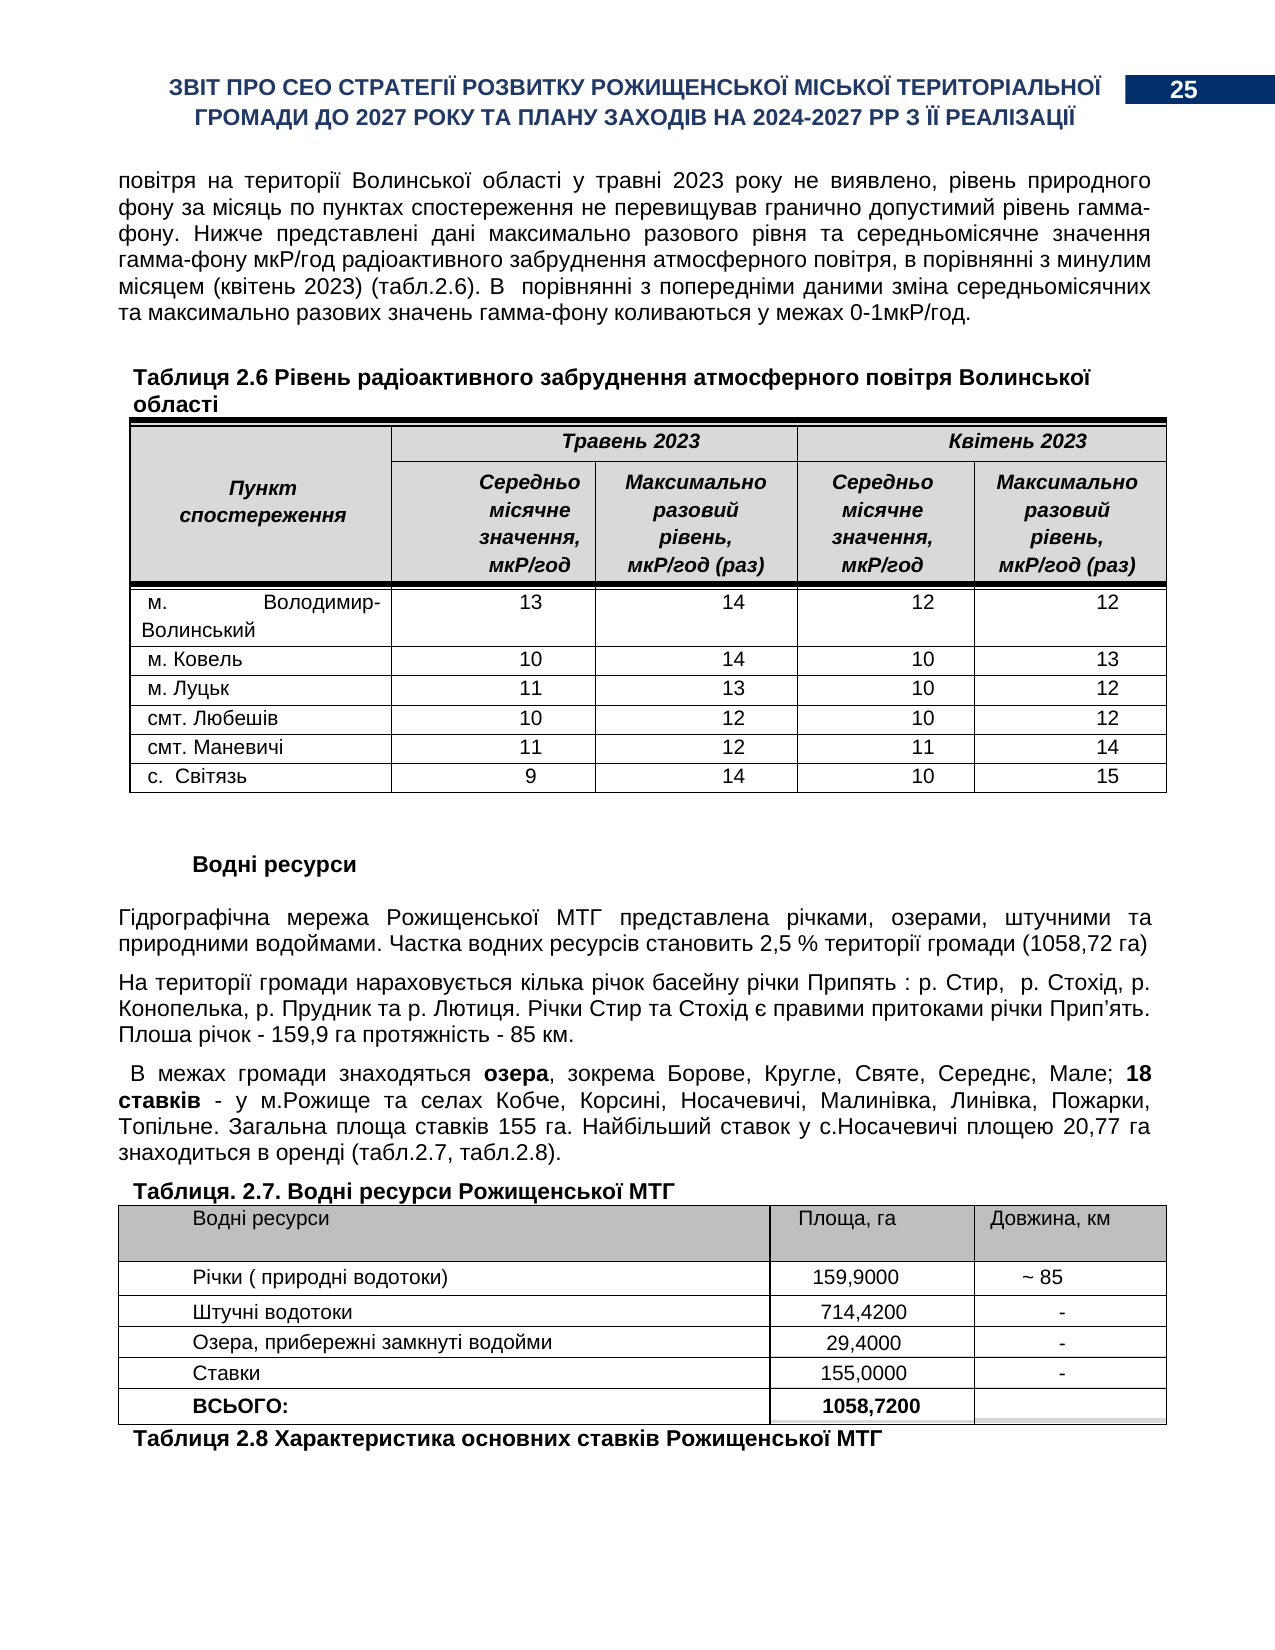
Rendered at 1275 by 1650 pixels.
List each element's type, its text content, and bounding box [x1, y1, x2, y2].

table_cell 10 [798, 706, 974, 734]
text Таблиця. 2.7. Водні ресурси Рожищенської МТГ [133, 1178, 1125, 1204]
table_cell 14 [596, 590, 797, 646]
table_cell м. Ковель [131, 647, 391, 675]
table_cell смт. Маневичі [131, 735, 391, 763]
table_cell Максимально разовий рівень, мкР/год (раз) [975, 462, 1166, 581]
table_cell 13 [392, 590, 595, 646]
table_cell 12 [596, 706, 797, 734]
table_cell Середньо місячне значення, мкР/год [392, 462, 595, 581]
table_cell 9 [392, 764, 595, 792]
table_cell м. Володимир-Волинський [131, 590, 391, 646]
text Таблиця 2.8 Характеристика основних ставків Рожищенської МТГ [133, 1425, 1125, 1451]
text На території громади нараховується кілька річок басейну річки Припять : р. Стир, р. Стохід, р. Конопелька, р. Прудник та р. Лютиця. Річки Стир та Стохід є правими притоками річки Прип’ять. Плоша річок - 159,9 га протяжність - 85 км. [118, 969, 1152, 1048]
table_cell 12 [596, 735, 797, 763]
table_cell 14 [596, 647, 797, 675]
table_cell 13 [596, 676, 797, 704]
table_cell 159,9000 [771, 1262, 974, 1295]
table_cell ~ 85 [975, 1262, 1166, 1295]
text Гідрографічна мережа Рожищенської МТГ представлена річками, озерами, штучними та природними водоймами. Частка водних ресурсів становить 2,5 % території громади (1058,72 га) [118, 903, 1152, 956]
text В межах громади знаходяться озера, зокрема Борове, Кругле, Святе, Середнє, Мале; 18 ставків - у м.Рожище та селах Кобче, Корсині, Носачевичі, Малинівка, Линівка, Пожарки, Топільне. Загальна площа ставків 155 га. Найбільший ставок у с.Носачевичі площею 20,77 га знаходиться в оренді (табл.2.7, табл.2.8). [118, 1060, 1152, 1166]
table_header Довжина, км [975, 1206, 1166, 1261]
table_cell 12 [798, 590, 974, 646]
table_cell 12 [975, 676, 1166, 704]
table_cell 11 [392, 676, 595, 704]
table_cell с. Світязь [131, 764, 391, 792]
table_cell 12 [975, 706, 1166, 734]
table_cell 12 [975, 590, 1166, 646]
table_cell 11 [798, 735, 974, 763]
table_cell 15 [975, 764, 1166, 792]
table_cell 10 [392, 706, 595, 734]
table_header Пункт спостереження [131, 427, 391, 581]
text Водні ресурси [118, 851, 1152, 877]
table_cell м. Луцьк [131, 676, 391, 704]
table_cell 13 [975, 647, 1166, 675]
text Таблиця 2.6 Рівень радіоактивного забруднення атмосферного повітря Волинської області [133, 364, 1125, 417]
table_cell Середньо місячне значення, мкР/год [798, 462, 974, 581]
table_cell Максимально разовий рівень, мкР/год (раз) [596, 462, 797, 581]
table_cell 14 [975, 735, 1166, 763]
table_cell 10 [392, 647, 595, 675]
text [118, 167, 1152, 325]
table_cell 10 [798, 647, 974, 675]
table_cell 10 [798, 676, 974, 704]
table_header Квітень 2023 [798, 427, 1166, 461]
table_header Травень 2023 [392, 427, 797, 461]
table_cell 10 [798, 764, 974, 792]
table_cell 14 [596, 764, 797, 792]
table_cell смт. Любешів [131, 706, 391, 734]
table_cell 11 [392, 735, 595, 763]
table_header Площа, га [771, 1206, 974, 1261]
table_cell [975, 1418, 1166, 1423]
table_header Водні ресурси [119, 1206, 769, 1261]
